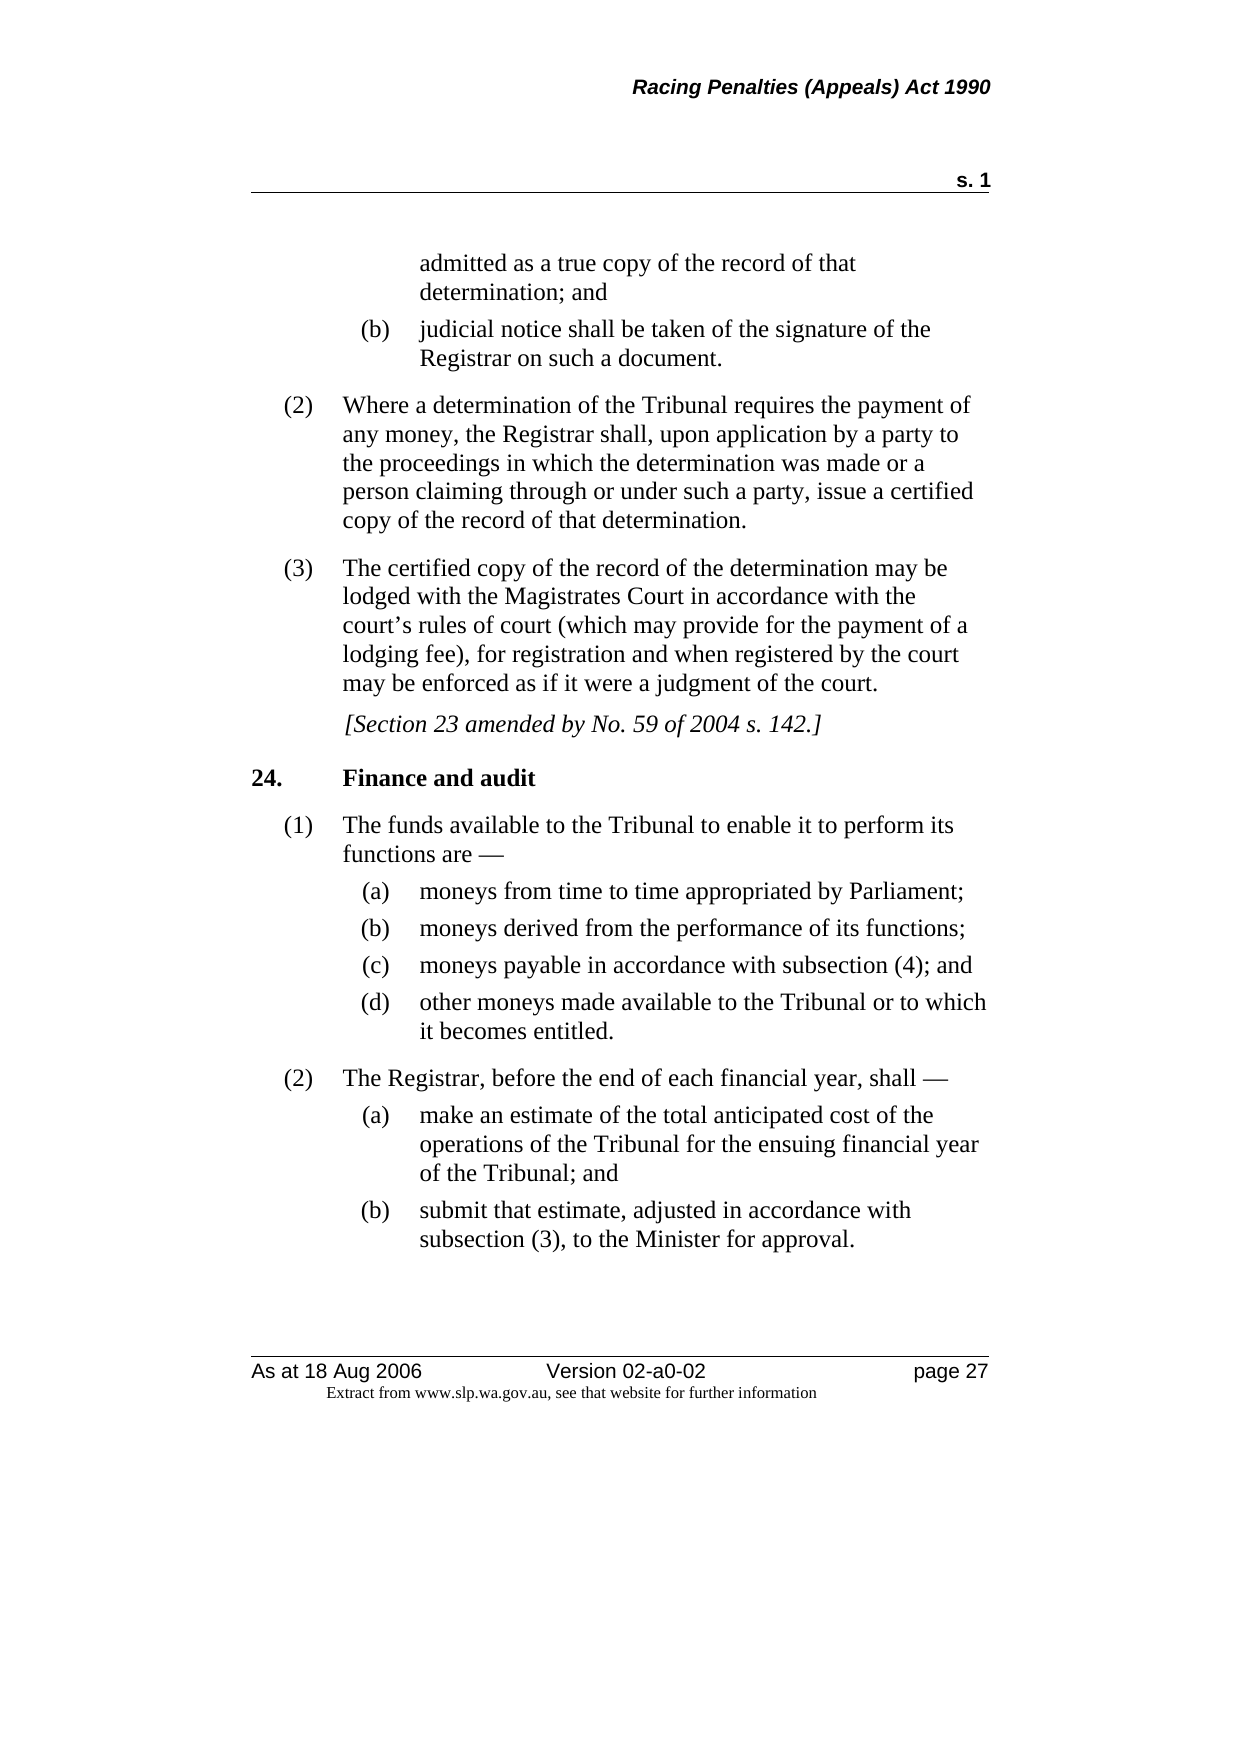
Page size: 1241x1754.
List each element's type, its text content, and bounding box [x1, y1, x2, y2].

text (b) submit that estimate, adjusted in accordance with subsection (3), to the Minister for approval. [251, 1195, 989, 1253]
text (2) The Registrar, before the end of each financial year, shall — [251, 1063, 989, 1092]
text (b) moneys derived from the performance of its functions; [251, 913, 989, 942]
text (1) The funds available to the Tribunal to enable it to perform its functions are — [251, 810, 989, 868]
subtitle 24. Finance and audit [251, 763, 989, 791]
text (2) Where a determination of the Tribunal requires the payment of any money, the Registrar shall, upon application by a party to the proceedings in which the determination was made or a person claiming through or under such a party, issue a certified copy of the record of that determination. [251, 390, 989, 534]
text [251, 248, 989, 306]
text (b) judicial notice shall be taken of the signature of the Registrar on such a document. [251, 314, 989, 371]
text (c) moneys payable in accordance with subsection (4); and [251, 950, 989, 979]
text (d) other moneys made available to the Tribunal or to which it becomes entitled. [251, 987, 989, 1045]
text [Section 23 amended by No. 59 of 2004 s. 142.] [251, 709, 989, 738]
text (a) make an estimate of the total anticipated cost of the operations of the Tribunal for the ensuing financial year of the Tribunal; and [251, 1101, 989, 1187]
text (a) moneys from time to time appropriated by Parliament; [251, 876, 989, 905]
text (3) The certified copy of the record of the determination may be lodged with the Magistrates Court in accordance with the court’s rules of court (which may provide for the payment of a lodging fee), for registration and when registered by the court may be enforced as if it were a judgment of the court. [251, 553, 989, 696]
